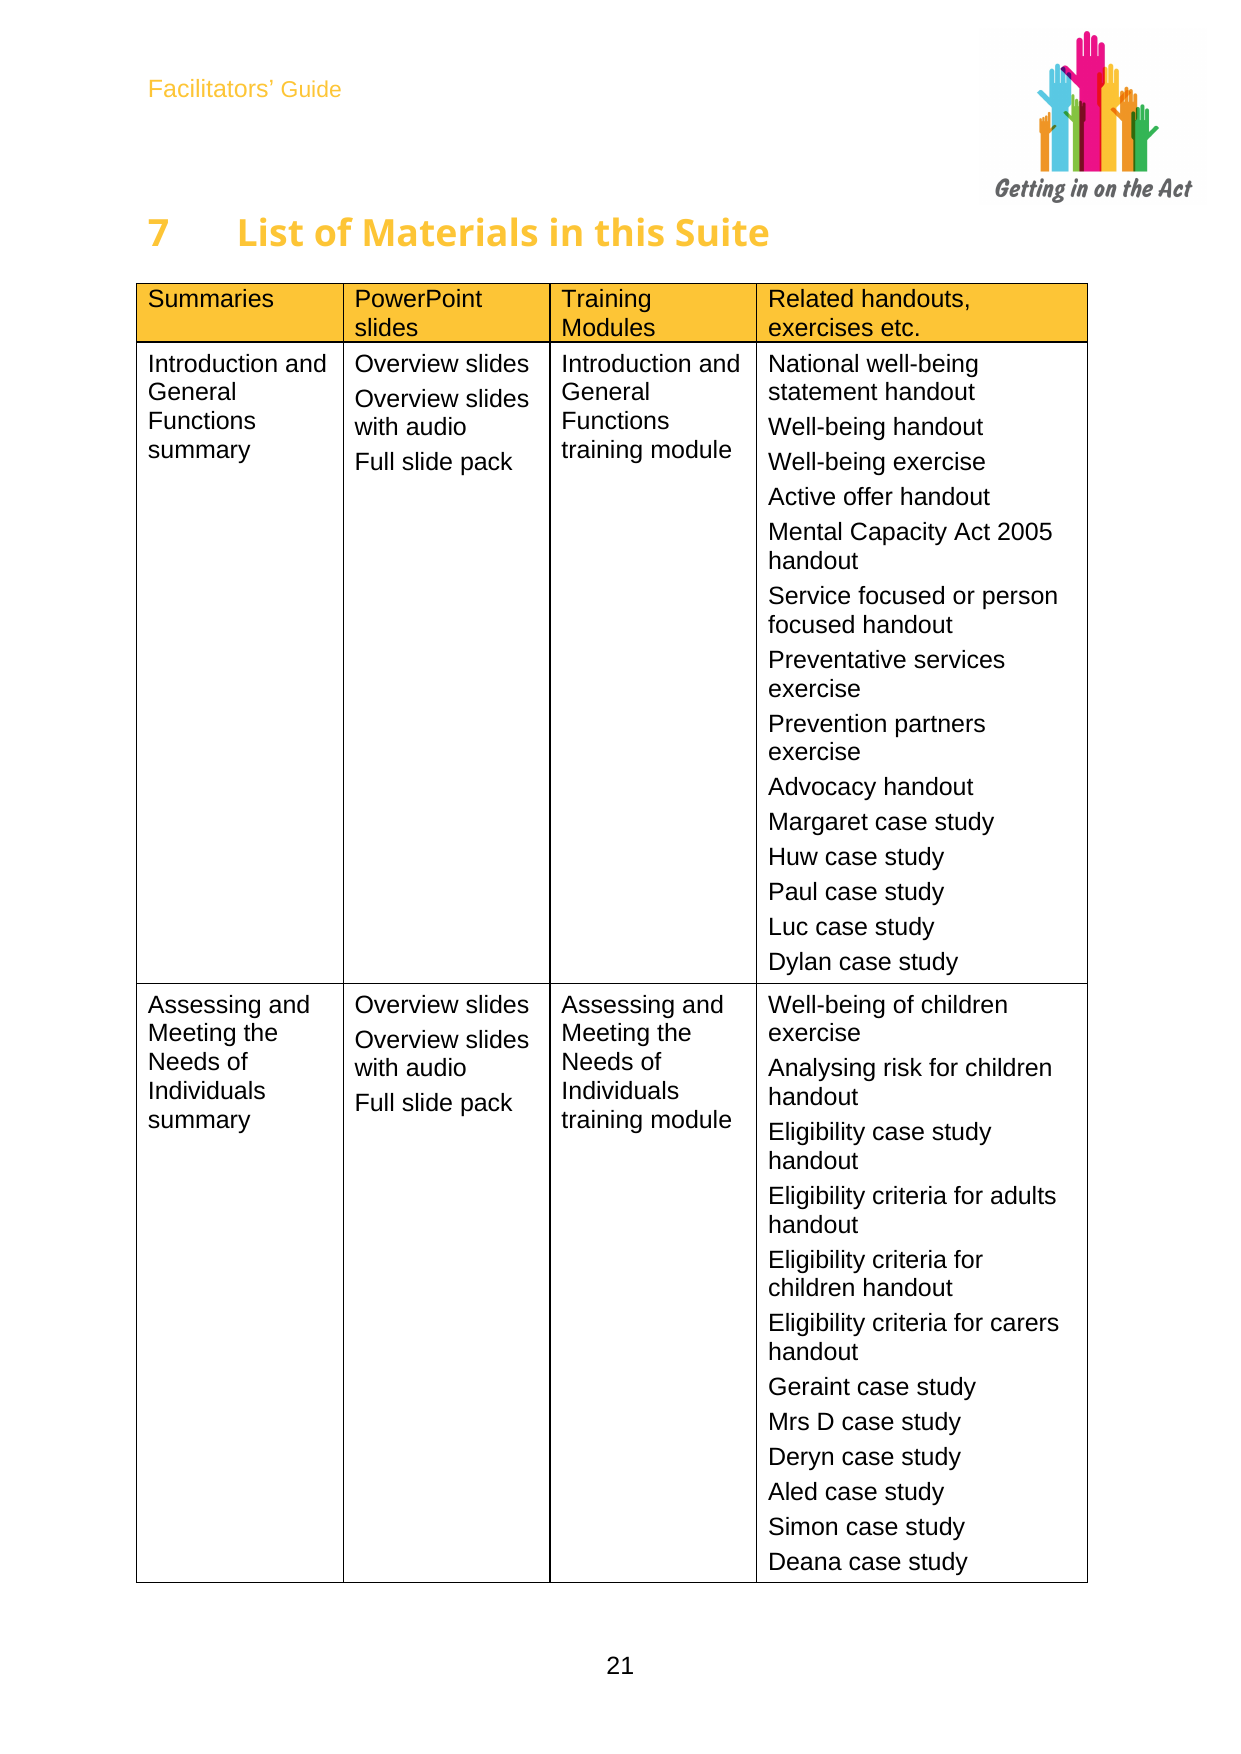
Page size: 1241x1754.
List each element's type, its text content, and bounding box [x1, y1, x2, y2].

table_header PowerPoint slides [344, 284, 549, 341]
table_cell Assessing and Meeting the Needs of Individuals summary [137, 984, 343, 1582]
table_cell Assessing and Meeting the Needs of Individuals training module [551, 984, 756, 1582]
table_cell Overview slides Overview slides with audio Full slide pack [344, 343, 549, 982]
table_header Summaries [137, 284, 343, 341]
table_cell National well-being statement handout Well-being handout Well-being exercise Active offer handout Mental Capacity Act 2005 handout Service focused or person focused handout Preventative services exercise Prevention partners exercise Advocacy handout Margaret case study Huw case study Paul case study Luc case study Dylan case study [757, 343, 1087, 982]
table_cell Introduction and General Functions training module [551, 343, 756, 982]
table_header Training Modules [551, 284, 756, 341]
table_header Related handouts, exercises etc. [757, 284, 1087, 341]
table_cell Introduction and General Functions summary [137, 343, 343, 982]
table_cell Overview slides Overview slides with audio Full slide pack [344, 984, 549, 1582]
subtitle List of Materials in this Suite [148, 207, 1092, 258]
picture [978, 28, 1207, 206]
